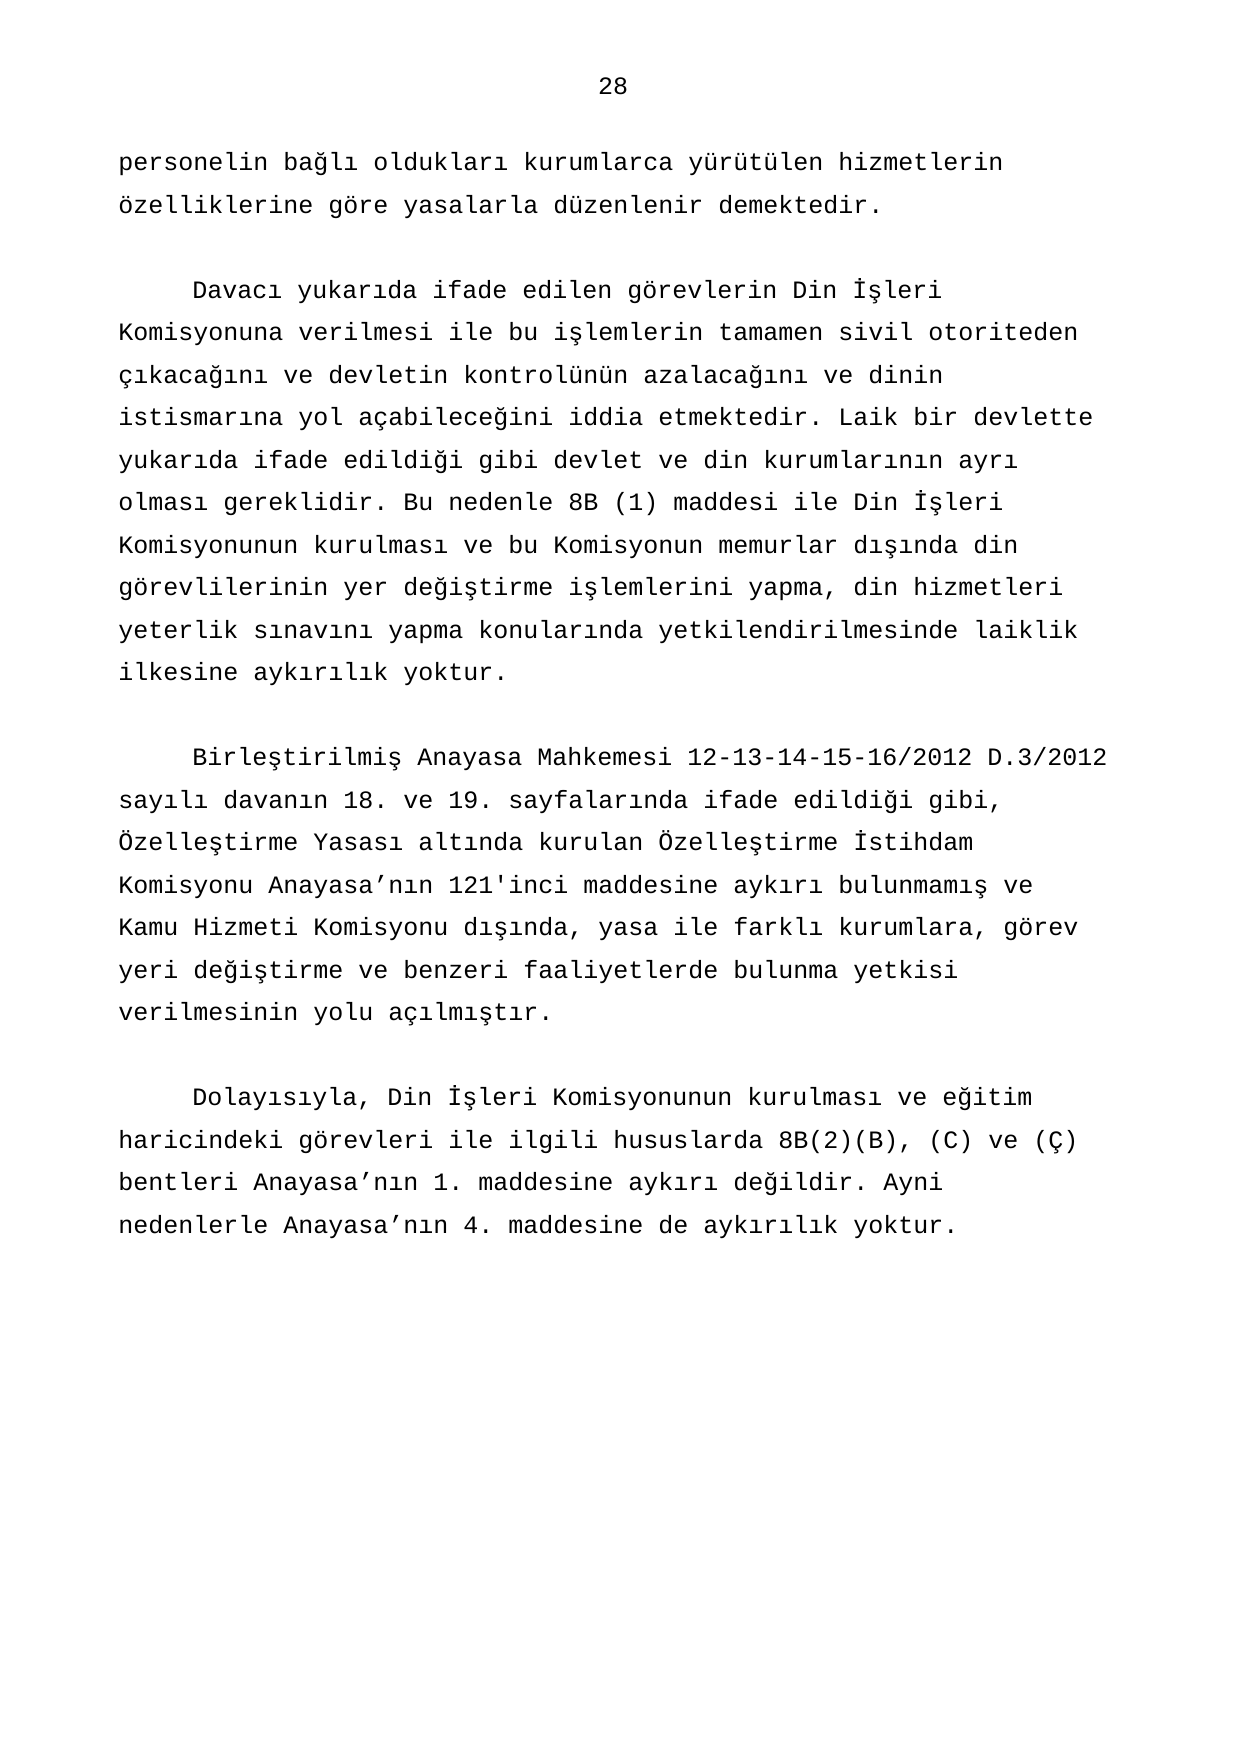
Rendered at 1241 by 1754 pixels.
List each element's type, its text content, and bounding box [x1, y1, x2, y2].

text Birleştirilmiş Anayasa Mahkemesi 12-13-14-15-16/2012 D.3/2012 sayılı davanın 18. ve 19. sayfalarında ifade edildiği gibi, Özelleştirme Yasası altında kurulan Özelleştirme İstihdam Komisyonu Anayasa’nın 121'inci maddesine aykırı bulunmamış ve Kamu Hizmeti Komisyonu dışında, yasa ile farklı kurumlara, görev yeri değiştirme ve benzeri faaliyetlerde bulunma yetkisi verilmesinin yolu açılmıştır. [118, 745, 1107, 1028]
text Dolayısıyla, Din İşleri Komisyonunun kurulması ve eğitim haricindeki görevleri ile ilgili hususlarda 8B(2)(B), (C) ve (Ç) bentleri Anayasa’nın 1. maddesine aykırı değildir. Ayni nedenlerle Anayasa’nın 4. maddesine de aykırılık yoktur. [118, 1085, 1107, 1241]
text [118, 150, 1107, 221]
text Davacı yukarıda ifade edilen görevlerin Din İşleri Komisyonuna verilmesi ile bu işlemlerin tamamen sivil otoriteden çıkacağını ve devletin kontrolünün azalacağını ve dinin istismarına yol açabileceğini iddia etmektedir. Laik bir devlette yukarıda ifade edildiği gibi devlet ve din kurumlarının ayrı olması gereklidir. Bu nedenle 8B (1) maddesi ile Din İşleri Komisyonunun kurulması ve bu Komisyonun memurlar dışında din görevlilerinin yer değiştirme işlemlerini yapma, din hizmetleri yeterlik sınavını yapma konularında yetkilendirilmesinde laiklik ilkesine aykırılık yoktur. [118, 277, 1107, 688]
